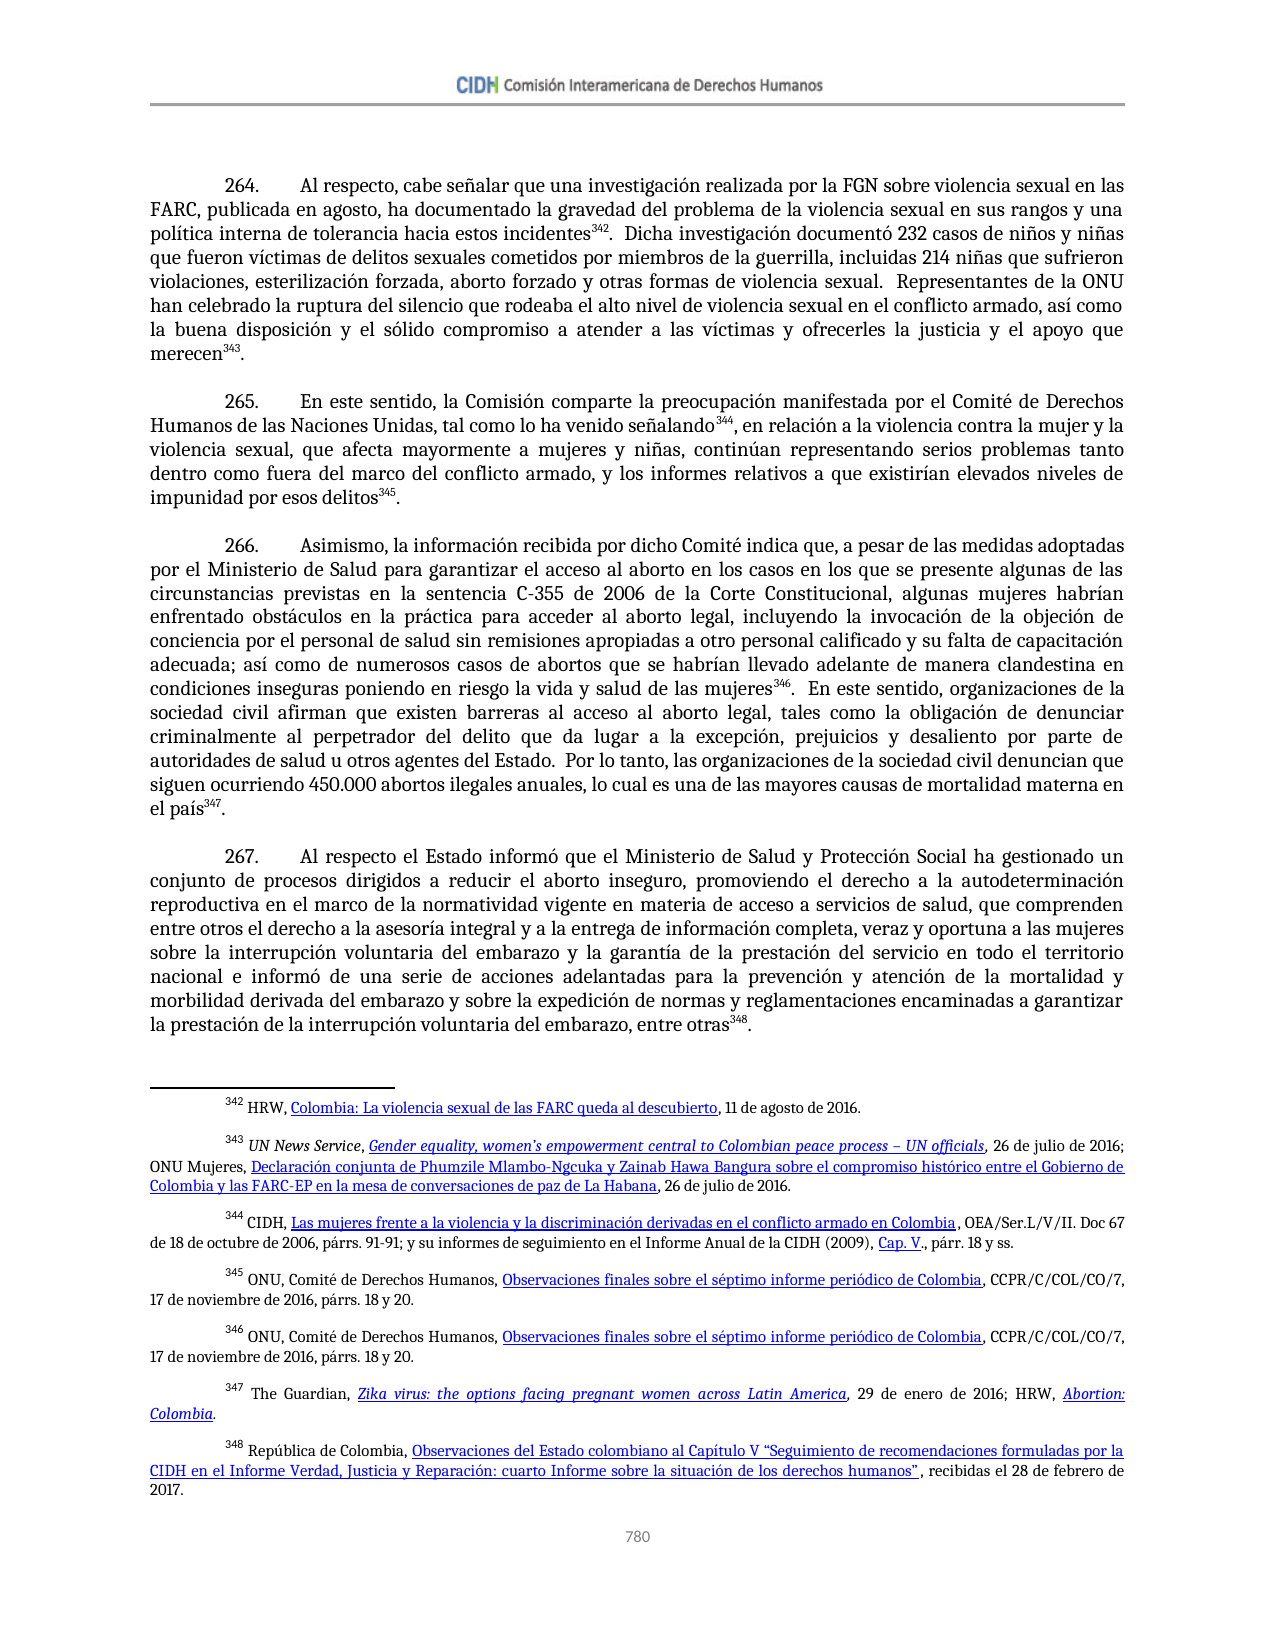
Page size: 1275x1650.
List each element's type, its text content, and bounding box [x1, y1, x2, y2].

picture [450, 75, 826, 96]
list Al respecto, cabe señalar que una investigación realizada por la FGN sobre violencia sexual en las FARC, publicada en agosto, ha documentado la gravedad del problema de la violencia sexual en sus rangos y una política interna de tolerancia hacia estos incidentes. Dicha investigación documentó 232 casos de niños y niñas que fueron víctimas de delitos sexuales cometidos por miembros de la guerrilla, incluidas 214 niñas que sufrieron violaciones, esterilización forzada, aborto forzado y otras formas de violencia sexual. Representantes de la ONU han celebrado la ruptura del silencio que rodeaba el alto nivel de violencia sexual en el conflicto armado, así como la buena disposición y el sólido compromiso a atender a las víctimas y ofrecerles la justicia y el apoyo que merecen. [150, 174, 1125, 366]
list Asimismo, la información recibida por dicho Comité indica que, a pesar de las medidas adoptadas por el Ministerio de Salud para garantizar el acceso al aborto en los casos en los que se presente algunas de las circunstancias previstas en la sentencia C-355 de 2006 de la Corte Constitucional, algunas mujeres habrían enfrentado obstáculos en la práctica para acceder al aborto legal, incluyendo la invocación de la objeción de conciencia por el personal de salud sin remisiones apropiadas a otro personal calificado y su falta de capacitación adecuada; así como de numerosos casos de abortos que se habrían llevado adelante de manera clandestina en condiciones inseguras poniendo en riesgo la vida y salud de las mujeres. En este sentido, organizaciones de la sociedad civil afirman que existen barreras al acceso al aborto legal, tales como la obligación de denunciar criminalmente al perpetrador del delito que da lugar a la excepción, prejuicios y desaliento por parte de autoridades de salud u otros agentes del Estado. Por lo tanto, las organizaciones de la sociedad civil denuncian que siguen ocurriendo 450.000 abortos ilegales anuales, lo cual es una de las mayores causas de mortalidad materna en el país. [150, 533, 1125, 821]
list En este sentido, la Comisión comparte la preocupación manifestada por el Comité de Derechos Humanos de las Naciones Unidas, tal como lo ha venido señalando, en relación a la violencia contra la mujer y la violencia sexual, que afecta mayormente a mujeres y niñas, continúan representando serios problemas tanto dentro como fuera del marco del conflicto armado, y los informes relativos a que existirían elevados niveles de impunidad por esos delitos. [150, 389, 1125, 509]
list Al respecto el Estado informó que el Ministerio de Salud y Protección Social ha gestionado un conjunto de procesos dirigidos a reducir el aborto inseguro, promoviendo el derecho a la autodeterminación reproductiva en el marco de la normatividad vigente en materia de acceso a servicios de salud, que comprenden entre otros el derecho a la asesoría integral y a la entrega de información completa, veraz y oportuna a las mujeres sobre la interrupción voluntaria del embarazo y la garantía de la prestación del servicio en todo el territorio nacional e informó de una serie de acciones adelantadas para la prevención y atención de la mortalidad y morbilidad derivada del embarazo y sobre la expedición de normas y reglamentaciones encaminadas a garantizar la prestación de la interrupción voluntaria del embarazo, entre otras. [150, 845, 1125, 1036]
